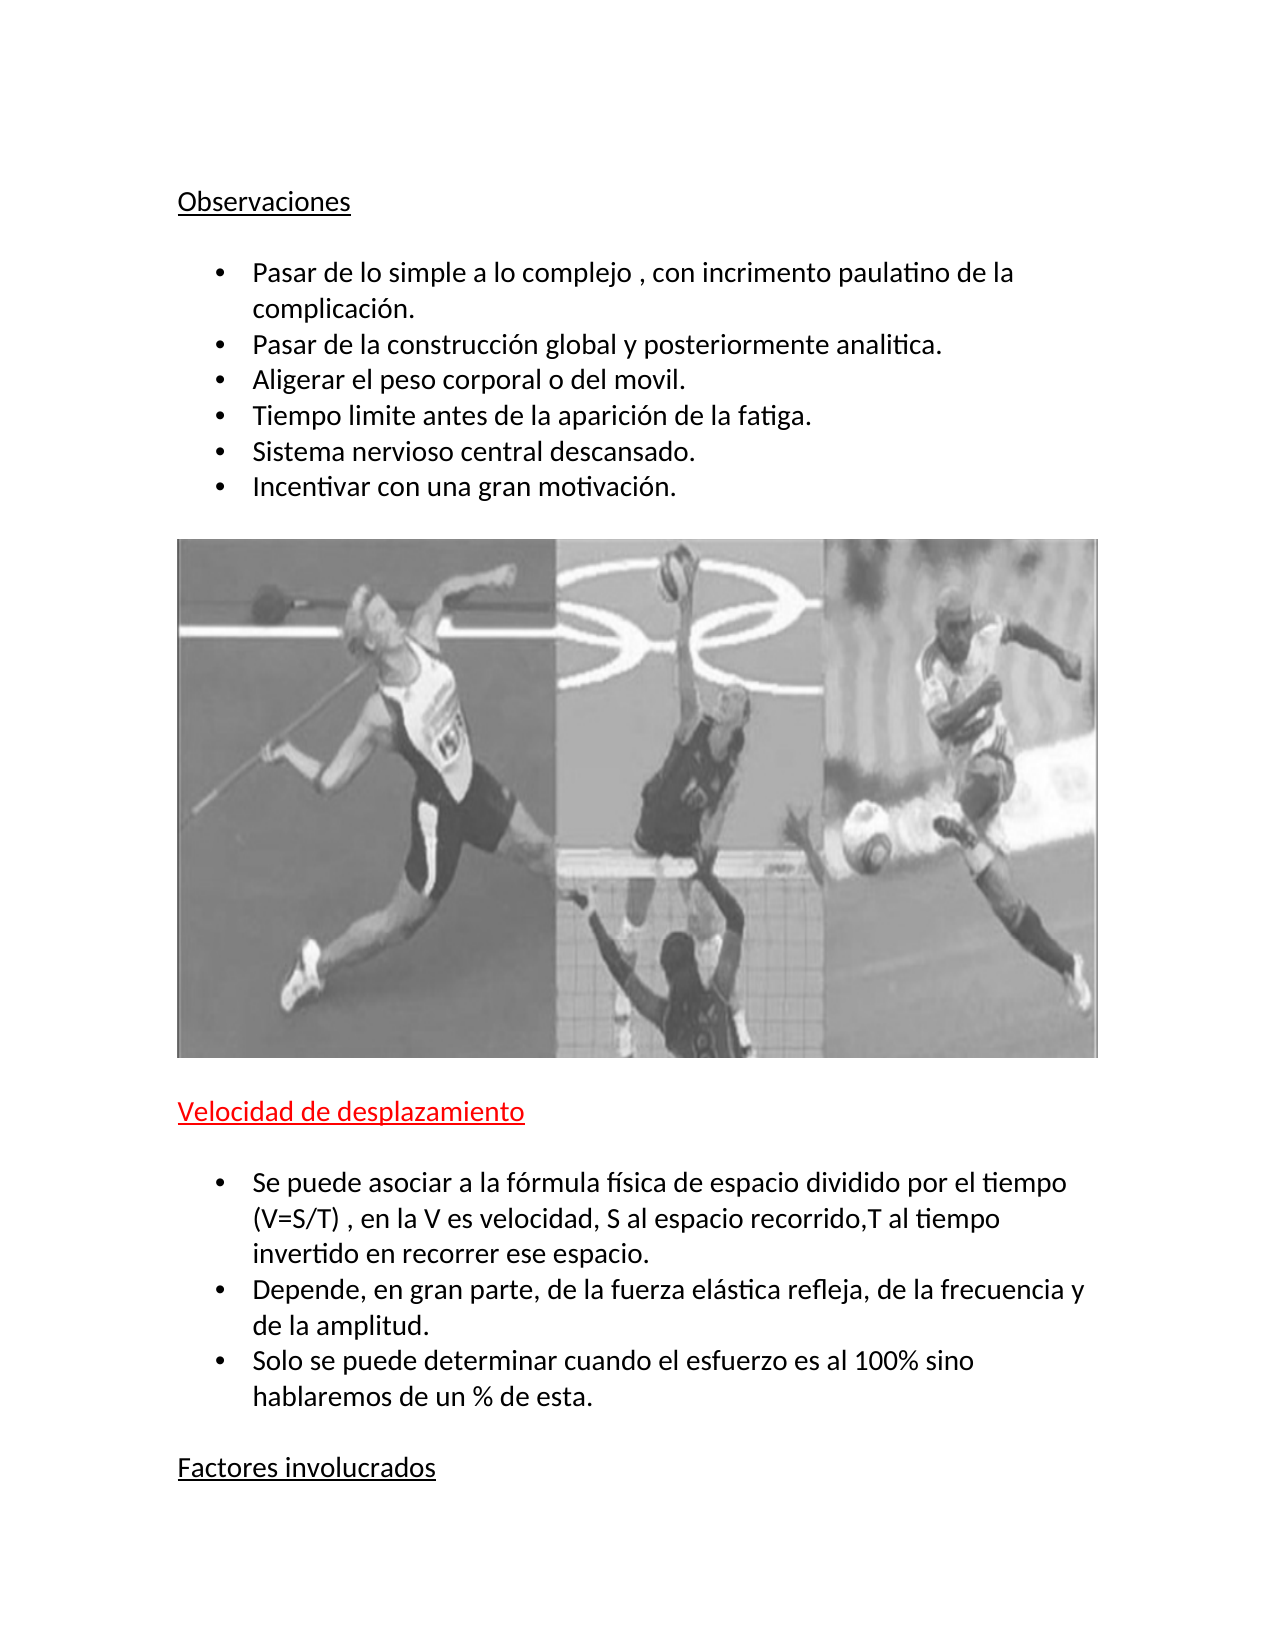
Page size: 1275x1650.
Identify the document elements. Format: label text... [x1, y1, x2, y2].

list Pasar de la construcción global y posteriormente analitica. [215, 326, 1098, 361]
list Incentivar con una gran motivación. [215, 468, 1098, 504]
list Pasar de lo simple a lo complejo , con incrimento paulatino de la complicación. [215, 254, 1098, 326]
list Aligerar el peso corporal o del movil. [215, 361, 1098, 397]
list Sistema nervioso central descansado. [215, 433, 1098, 468]
text Velocidad de desplazamiento [177, 1093, 1098, 1128]
list Solo se puede determinar cuando el esfuerzo es al 100% sino hablaremos de un % de esta. [215, 1342, 1098, 1413]
list Tiempo limite antes de la aparición de la fatiga. [215, 397, 1098, 433]
text Factores involucrados [177, 1449, 1098, 1485]
text Observaciones [177, 183, 1098, 219]
list Se puede asociar a la fórmula física de espacio dividido por el tiempo (V=S/T) , en la V es velocidad, S al espacio recorrido,T al tiempo invertido en recorrer ese espacio. [215, 1164, 1098, 1271]
list Depende, en gran parte, de la fuerza elástica refleja, de la frecuencia y de la amplitud. [215, 1271, 1098, 1342]
picture [177, 539, 1098, 1058]
